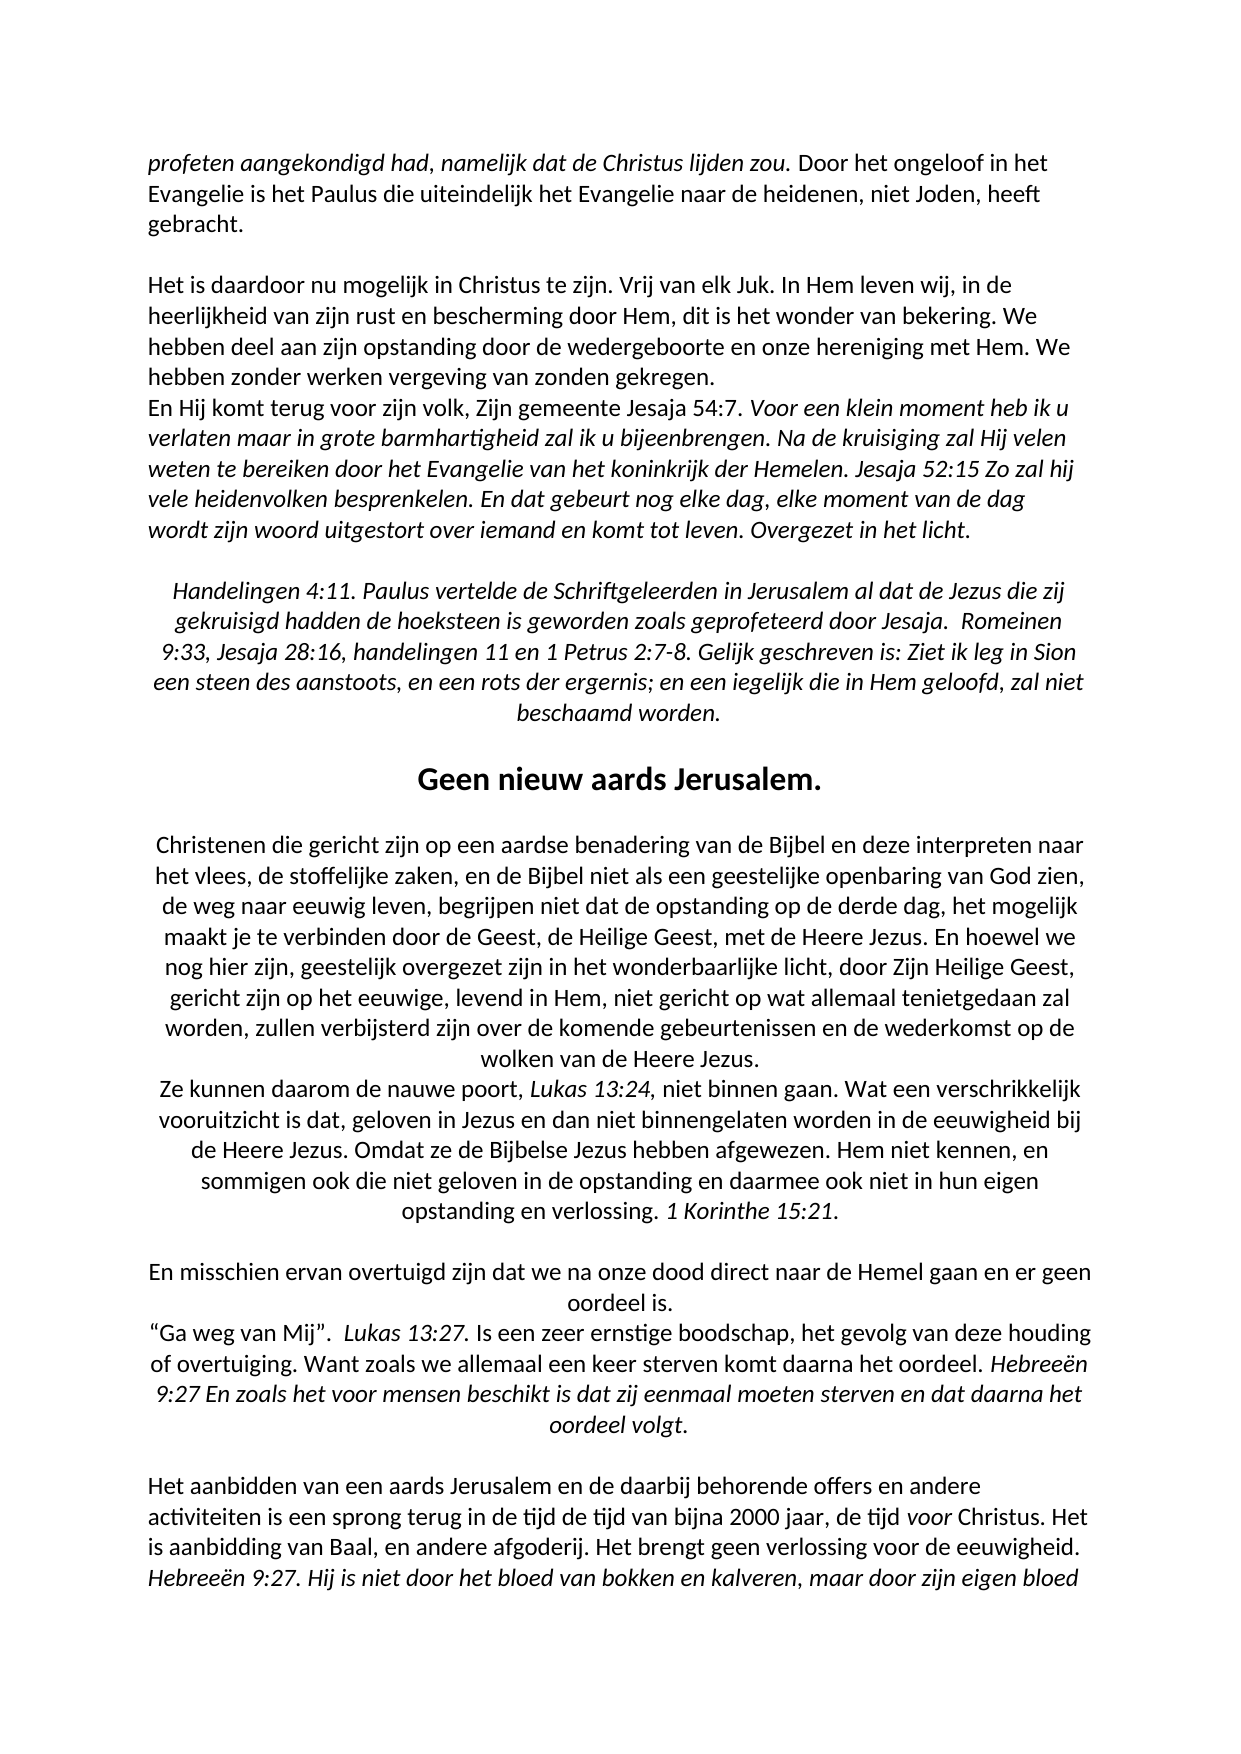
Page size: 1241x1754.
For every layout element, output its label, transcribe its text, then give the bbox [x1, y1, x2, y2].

text Geen nieuw aards Jerusalem. [148, 758, 1093, 799]
text “Ga weg van Mij”. Lukas 13:27. Is een zeer ernstige boodschap, het gevolg van deze houding of overtuiging. Want zoals we allemaal een keer sterven komt daarna het oordeel. Hebreeën 9:27 En zoals het voor mensen beschikt is dat zij eenmaal moeten sterven en dat daarna het oordeel volgt. [148, 1318, 1093, 1440]
text Het is daardoor nu mogelijk in Christus te zijn. Vrij van elk Juk. In Hem leven wij, in de heerlijkheid van zijn rust en bescherming door Hem, dit is het wonder van bekering. We hebben deel aan zijn opstanding door de wedergeboorte en onze hereniging met Hem. We hebben zonder werken vergeving van zonden gekregen. [148, 270, 1093, 392]
text Ze kunnen daarom de nauwe poort, Lukas 13:24, niet binnen gaan. Wat een verschrikkelijk vooruitzicht is dat, geloven in Jezus en dan niet binnengelaten worden in de eeuwigheid bij de Heere Jezus. Omdat ze de Bijbelse Jezus hebben afgewezen. Hem niet kennen, en sommigen ook die niet geloven in de opstanding en daarmee ook niet in hun eigen opstanding en verlossing. 1 Korinthe 15:21. [148, 1073, 1093, 1226]
text Christenen die gericht zijn op een aardse benadering van de Bijbel en deze interpreten naar het vlees, de stoffelijke zaken, en de Bijbel niet als een geestelijke openbaring van God zien, de weg naar eeuwig leven, begrijpen niet dat de opstanding op de derde dag, het mogelijk maakt je te verbinden door de Geest, de Heilige Geest, met de Heere Jezus. En hoewel we nog hier zijn, geestelijk overgezet zijn in het wonderbaarlijke licht, door Zijn Heilige Geest, gericht zijn op het eeuwige, levend in Hem, niet gericht op wat allemaal tenietgedaan zal worden, zullen verbijsterd zijn over de komende gebeurtenissen en de wederkomst op de wolken van de Heere Jezus. [148, 829, 1093, 1073]
text En Hij komt terug voor zijn volk, Zijn gemeente Jesaja 54:7. Voor een klein moment heb ik u verlaten maar in grote barmhartigheid zal ik u bijeenbrengen. Na de kruisiging zal Hij velen weten te bereiken door het Evangelie van het koninkrijk der Hemelen. Jesaja 52:15 Zo zal hij vele heidenvolken besprenkelen. En dat gebeurt nog elke dag, elke moment van de dag wordt zijn woord uitgestort over iemand en komt tot leven. Overgezet in het licht. [148, 392, 1093, 544]
text Handelingen 4:11. Paulus vertelde de Schriftgeleerden in Jerusalem al dat de Jezus die zij gekruisigd hadden de hoeksteen is geworden zoals geprofeteerd door Jesaja. Romeinen 9:33, Jesaja 28:16, handelingen 11 en 1 Petrus 2:7-8. Gelijk geschreven is: Ziet ik leg in Sion een steen des aanstoots, en een rots der ergernis; en een iegelijk die in Hem geloofd, zal niet beschaamd worden. [148, 575, 1093, 727]
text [148, 148, 1093, 239]
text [148, 1470, 1093, 1592]
text En misschien ervan overtuigd zijn dat we na onze dood direct naar de Hemel gaan en er geen oordeel is. [148, 1257, 1093, 1318]
